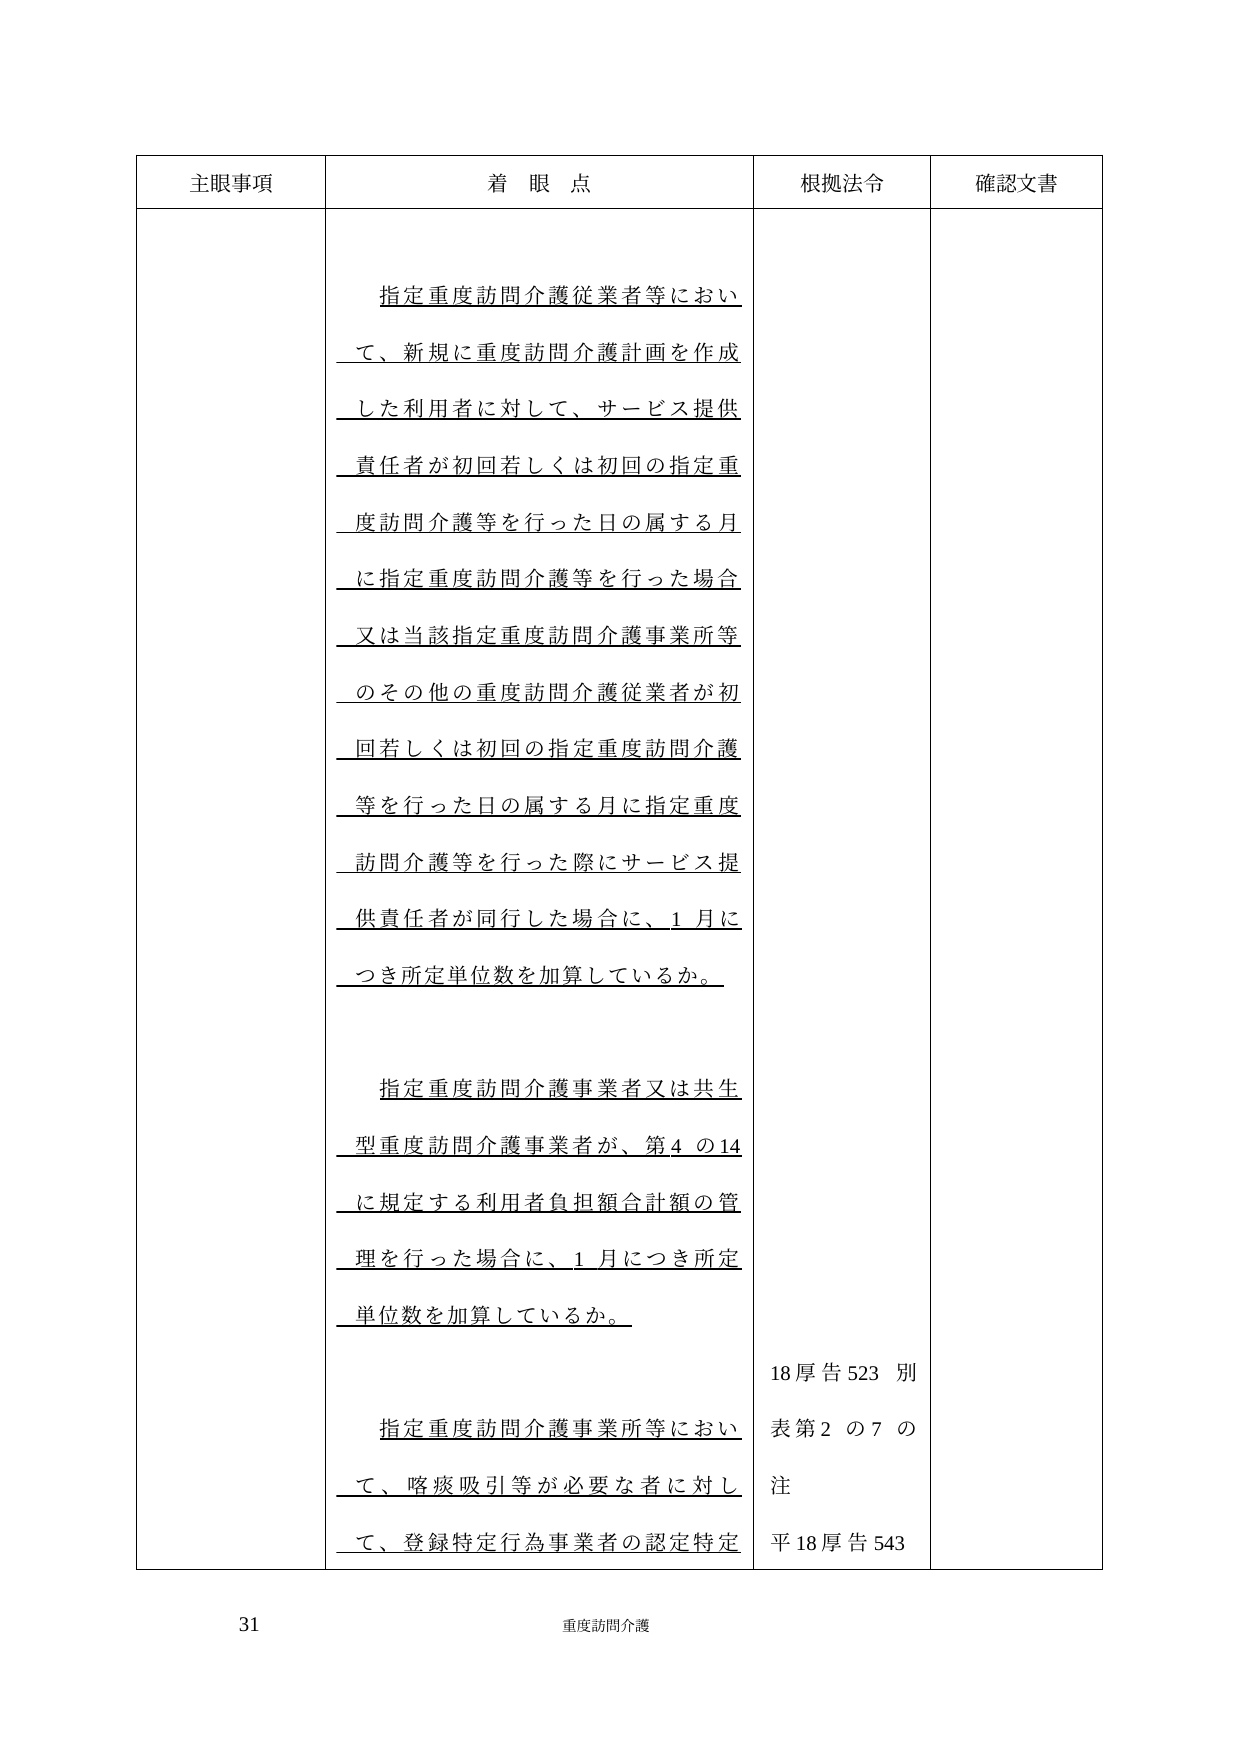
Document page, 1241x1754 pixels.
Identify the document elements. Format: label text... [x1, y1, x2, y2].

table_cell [754, 209, 930, 1569]
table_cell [326, 209, 753, 1569]
table_header 主眼事項 [137, 156, 325, 208]
table_header 根拠法令 [754, 156, 930, 208]
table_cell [137, 209, 325, 1569]
table_header 着 眼 点 [326, 156, 753, 208]
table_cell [931, 209, 1102, 1569]
table_header 確認文書 [931, 156, 1102, 208]
